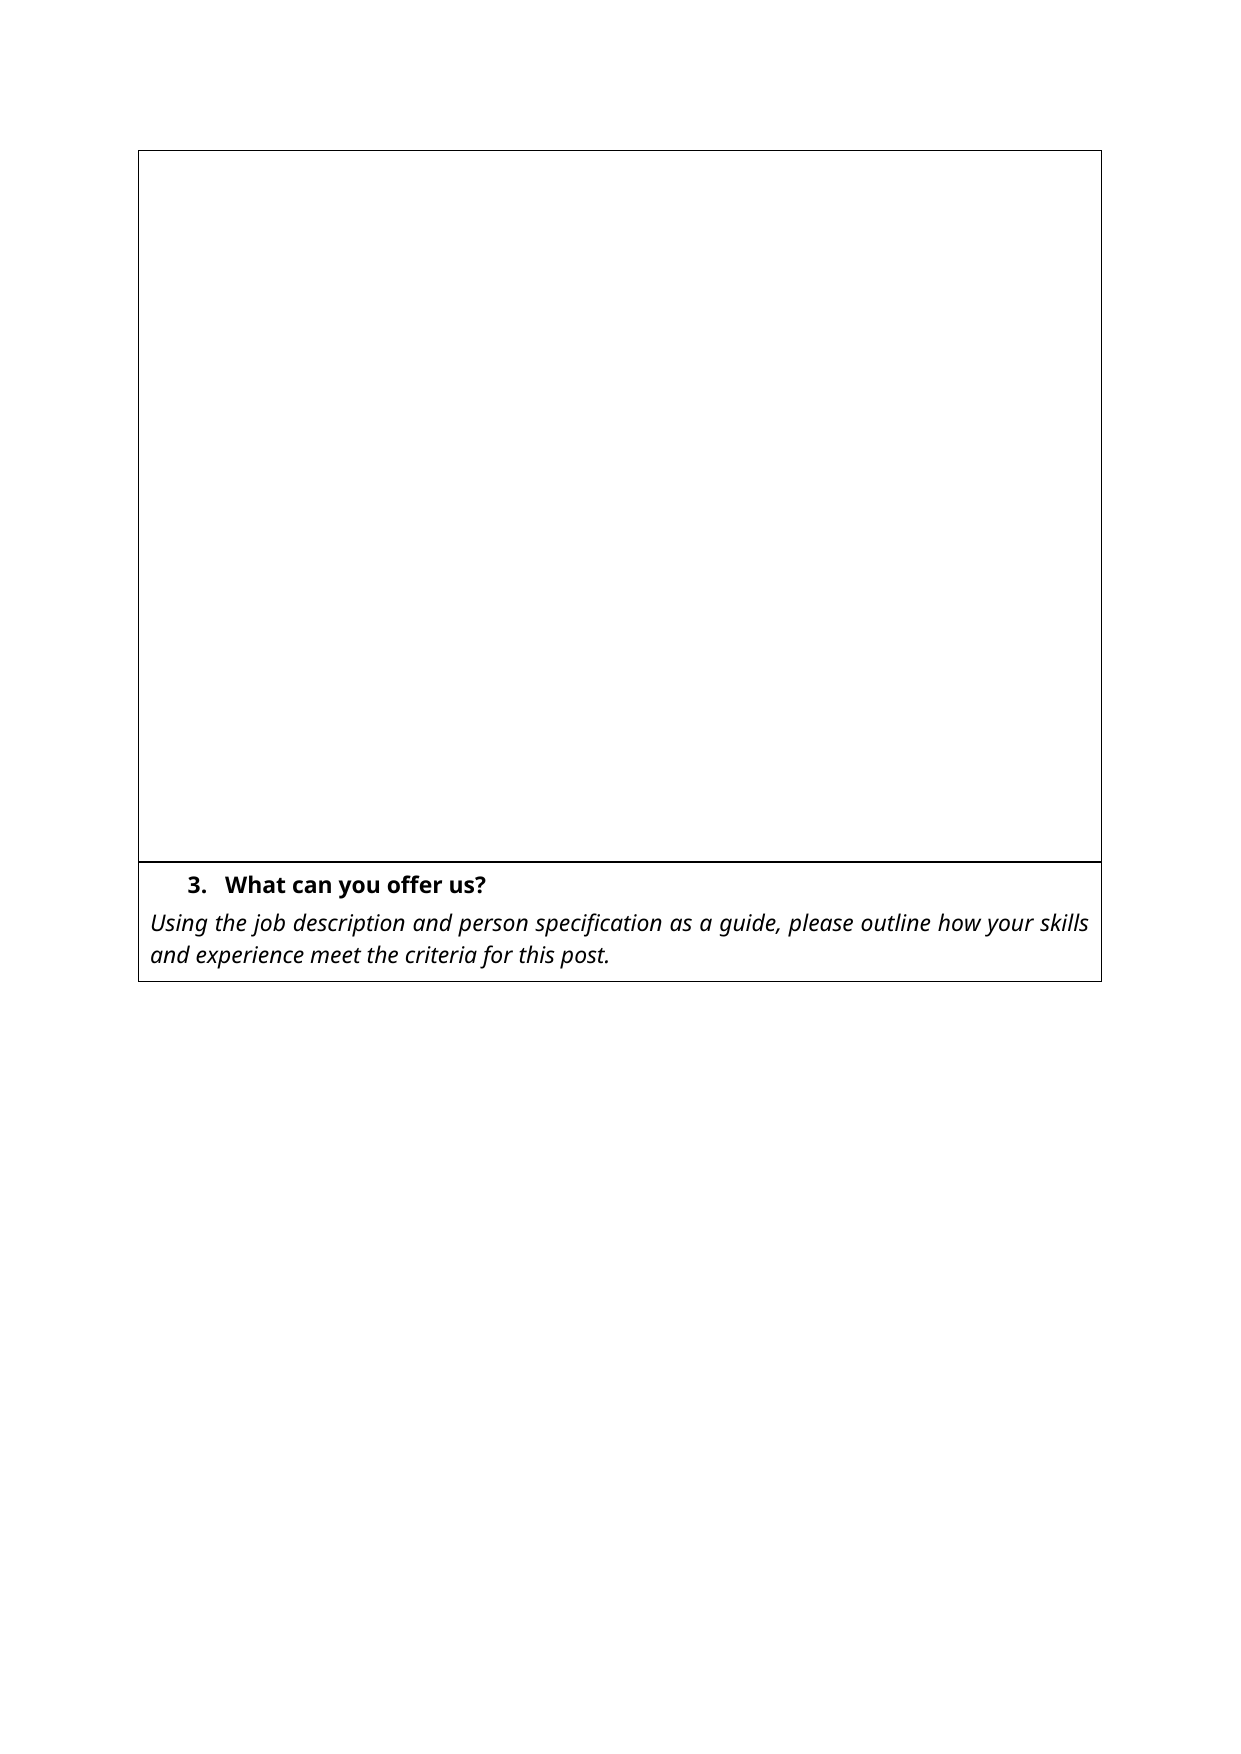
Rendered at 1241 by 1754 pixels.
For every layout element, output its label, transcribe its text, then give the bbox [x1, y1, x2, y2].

table_cell Using the job description and person specification as a guide, please outline how your skills and experience meet the criteria for this post. [139, 907, 1101, 981]
table_cell [139, 151, 1101, 861]
table_cell What can you offer us? [139, 863, 1101, 907]
